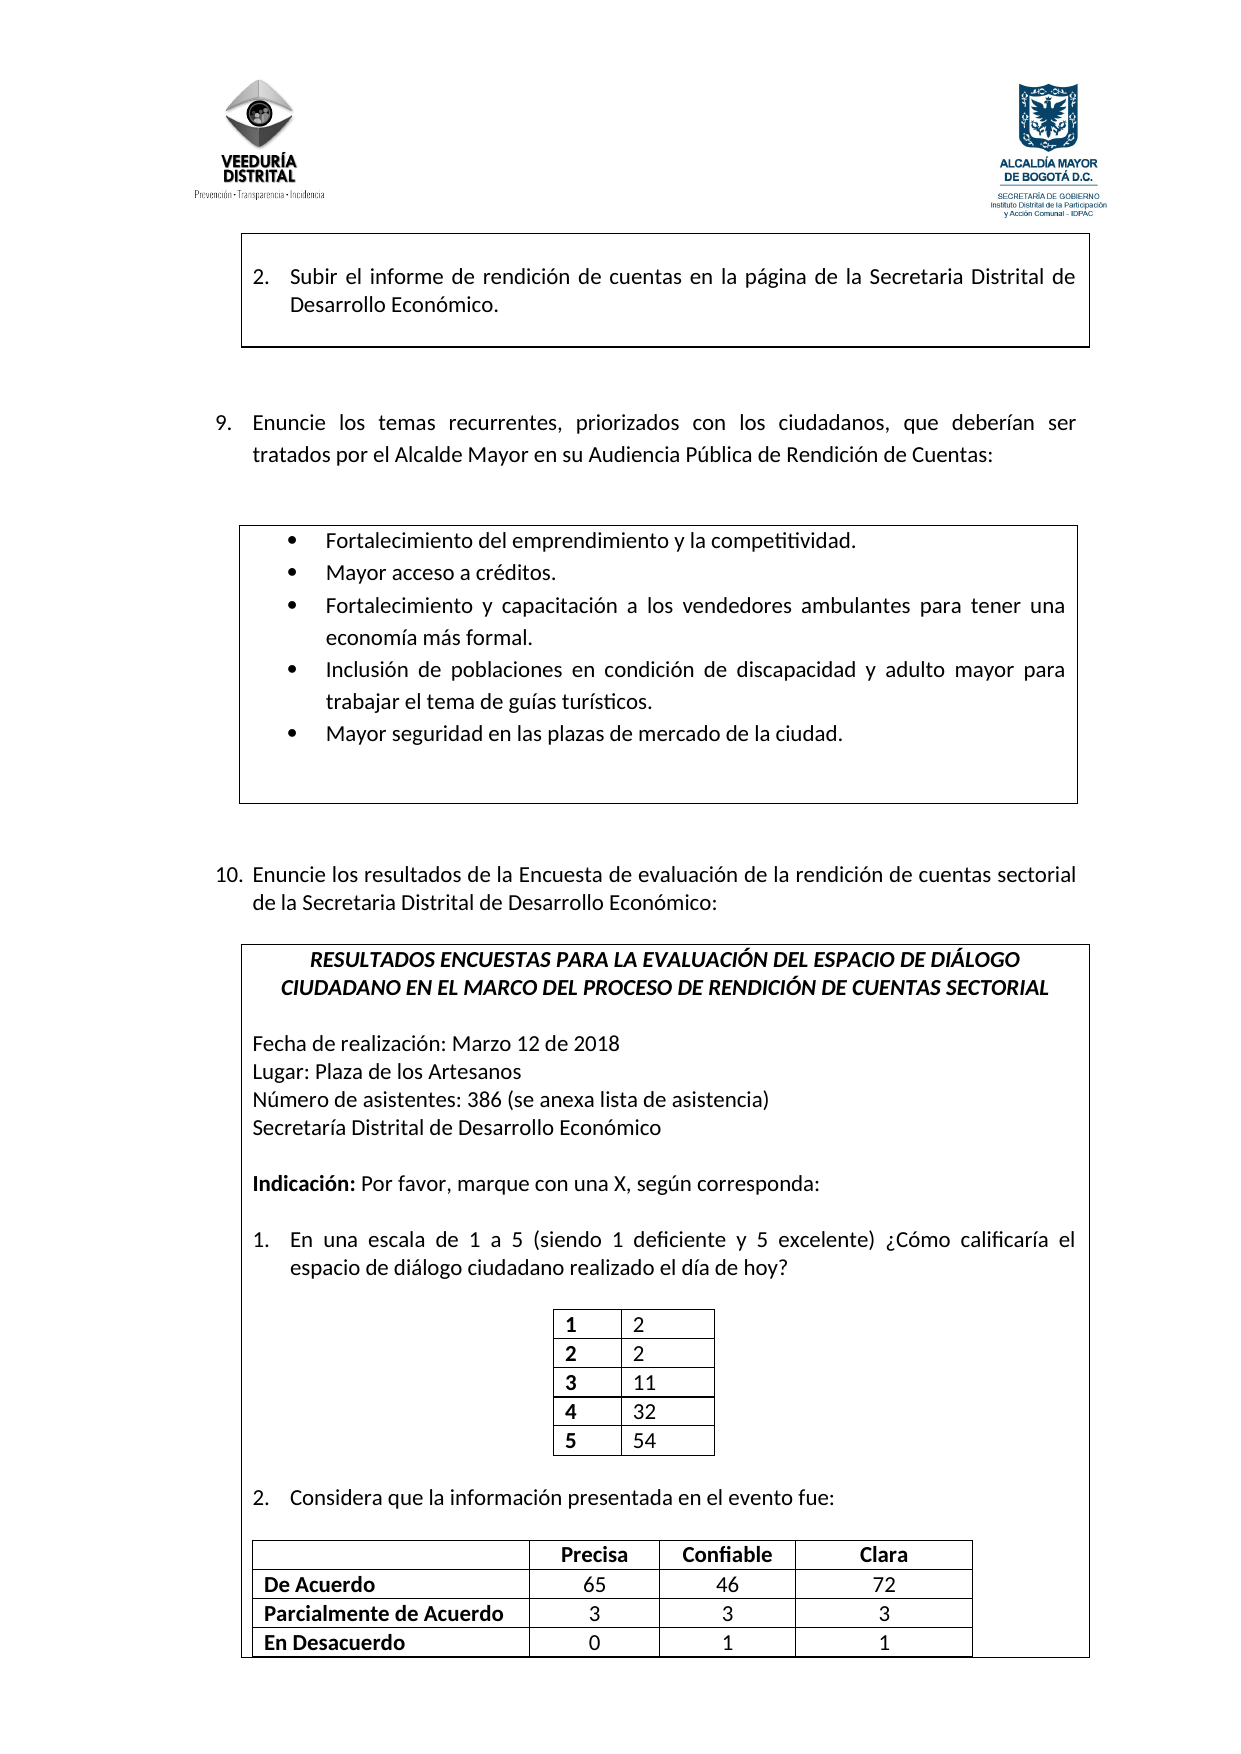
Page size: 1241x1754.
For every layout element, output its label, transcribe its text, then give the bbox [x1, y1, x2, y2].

picture [982, 76, 1115, 222]
list Enuncie los resultados de la Encuesta de evaluación de la rendición de cuentas sectorial de la Secretaria Distrital de Desarrollo Económico: [215, 860, 1078, 916]
table_header Fortalecimiento del emprendimiento y la competitividad. Mayor acceso a créditos. Fortalecimiento y capacitación a los vendedores ambulantes para tener una economía más formal. Inclusión de poblaciones en condición de discapacidad y adulto mayor para trabajar el tema de guías turísticos. Mayor seguridad en las plazas de mercado de la ciudad. [240, 526, 1077, 803]
list Enuncie los temas recurrentes, priorizados con los ciudadanos, que deberían ser tratados por el Alcalde Mayor en su Audiencia Pública de Rendición de Cuentas: [215, 408, 1078, 468]
